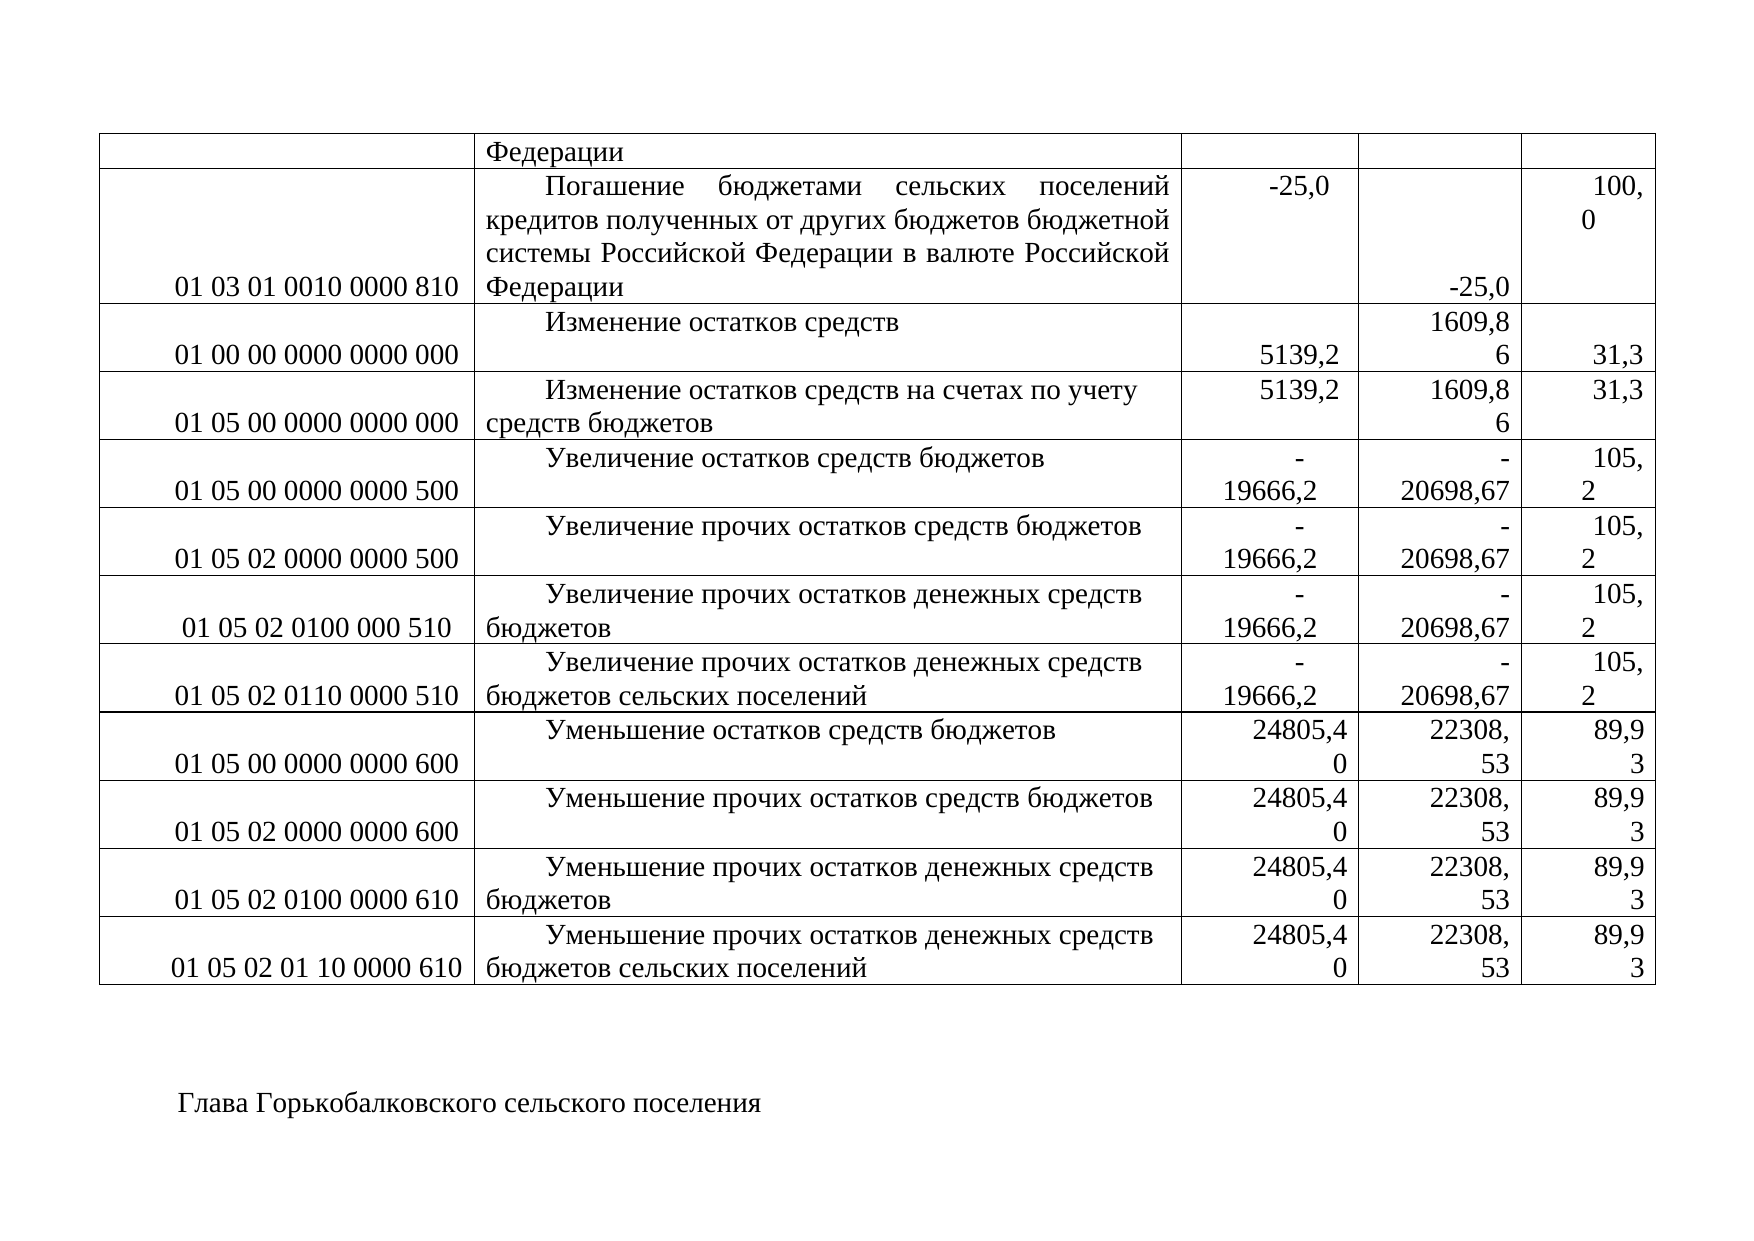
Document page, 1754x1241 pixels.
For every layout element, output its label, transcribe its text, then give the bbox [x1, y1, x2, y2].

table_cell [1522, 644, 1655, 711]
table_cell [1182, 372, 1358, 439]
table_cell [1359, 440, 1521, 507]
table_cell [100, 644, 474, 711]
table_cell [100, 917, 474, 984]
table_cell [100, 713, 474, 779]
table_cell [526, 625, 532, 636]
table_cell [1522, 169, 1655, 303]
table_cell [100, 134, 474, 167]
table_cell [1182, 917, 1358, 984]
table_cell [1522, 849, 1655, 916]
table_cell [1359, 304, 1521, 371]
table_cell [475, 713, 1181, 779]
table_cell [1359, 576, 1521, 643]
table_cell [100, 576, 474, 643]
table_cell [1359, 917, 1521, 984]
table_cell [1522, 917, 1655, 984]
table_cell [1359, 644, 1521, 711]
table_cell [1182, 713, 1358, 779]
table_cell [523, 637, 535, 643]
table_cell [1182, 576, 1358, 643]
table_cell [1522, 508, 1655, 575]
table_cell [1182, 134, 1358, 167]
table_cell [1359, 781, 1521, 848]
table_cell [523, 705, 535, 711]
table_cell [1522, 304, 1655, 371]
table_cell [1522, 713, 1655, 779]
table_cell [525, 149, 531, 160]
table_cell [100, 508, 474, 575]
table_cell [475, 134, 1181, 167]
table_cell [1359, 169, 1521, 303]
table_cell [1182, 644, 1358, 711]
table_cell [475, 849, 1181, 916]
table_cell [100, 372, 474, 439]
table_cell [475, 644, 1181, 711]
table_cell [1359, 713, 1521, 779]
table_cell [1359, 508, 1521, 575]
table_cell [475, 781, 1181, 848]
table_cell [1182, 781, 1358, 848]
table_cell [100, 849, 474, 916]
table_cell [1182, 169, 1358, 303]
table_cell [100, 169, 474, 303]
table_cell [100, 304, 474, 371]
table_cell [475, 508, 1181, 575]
text Глава Горькобалковского сельского поселения [118, 1086, 1636, 1119]
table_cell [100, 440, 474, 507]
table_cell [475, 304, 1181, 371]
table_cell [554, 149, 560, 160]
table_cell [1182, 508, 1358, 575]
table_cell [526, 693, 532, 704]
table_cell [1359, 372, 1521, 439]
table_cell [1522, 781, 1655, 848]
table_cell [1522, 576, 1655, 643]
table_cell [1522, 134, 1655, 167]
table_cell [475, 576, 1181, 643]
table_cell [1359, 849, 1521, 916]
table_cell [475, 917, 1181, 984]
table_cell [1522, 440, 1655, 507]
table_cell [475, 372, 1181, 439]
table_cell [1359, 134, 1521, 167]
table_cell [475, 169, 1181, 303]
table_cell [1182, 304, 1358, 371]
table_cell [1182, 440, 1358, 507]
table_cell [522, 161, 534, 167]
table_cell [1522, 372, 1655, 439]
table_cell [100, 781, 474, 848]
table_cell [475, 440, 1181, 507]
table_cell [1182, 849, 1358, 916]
